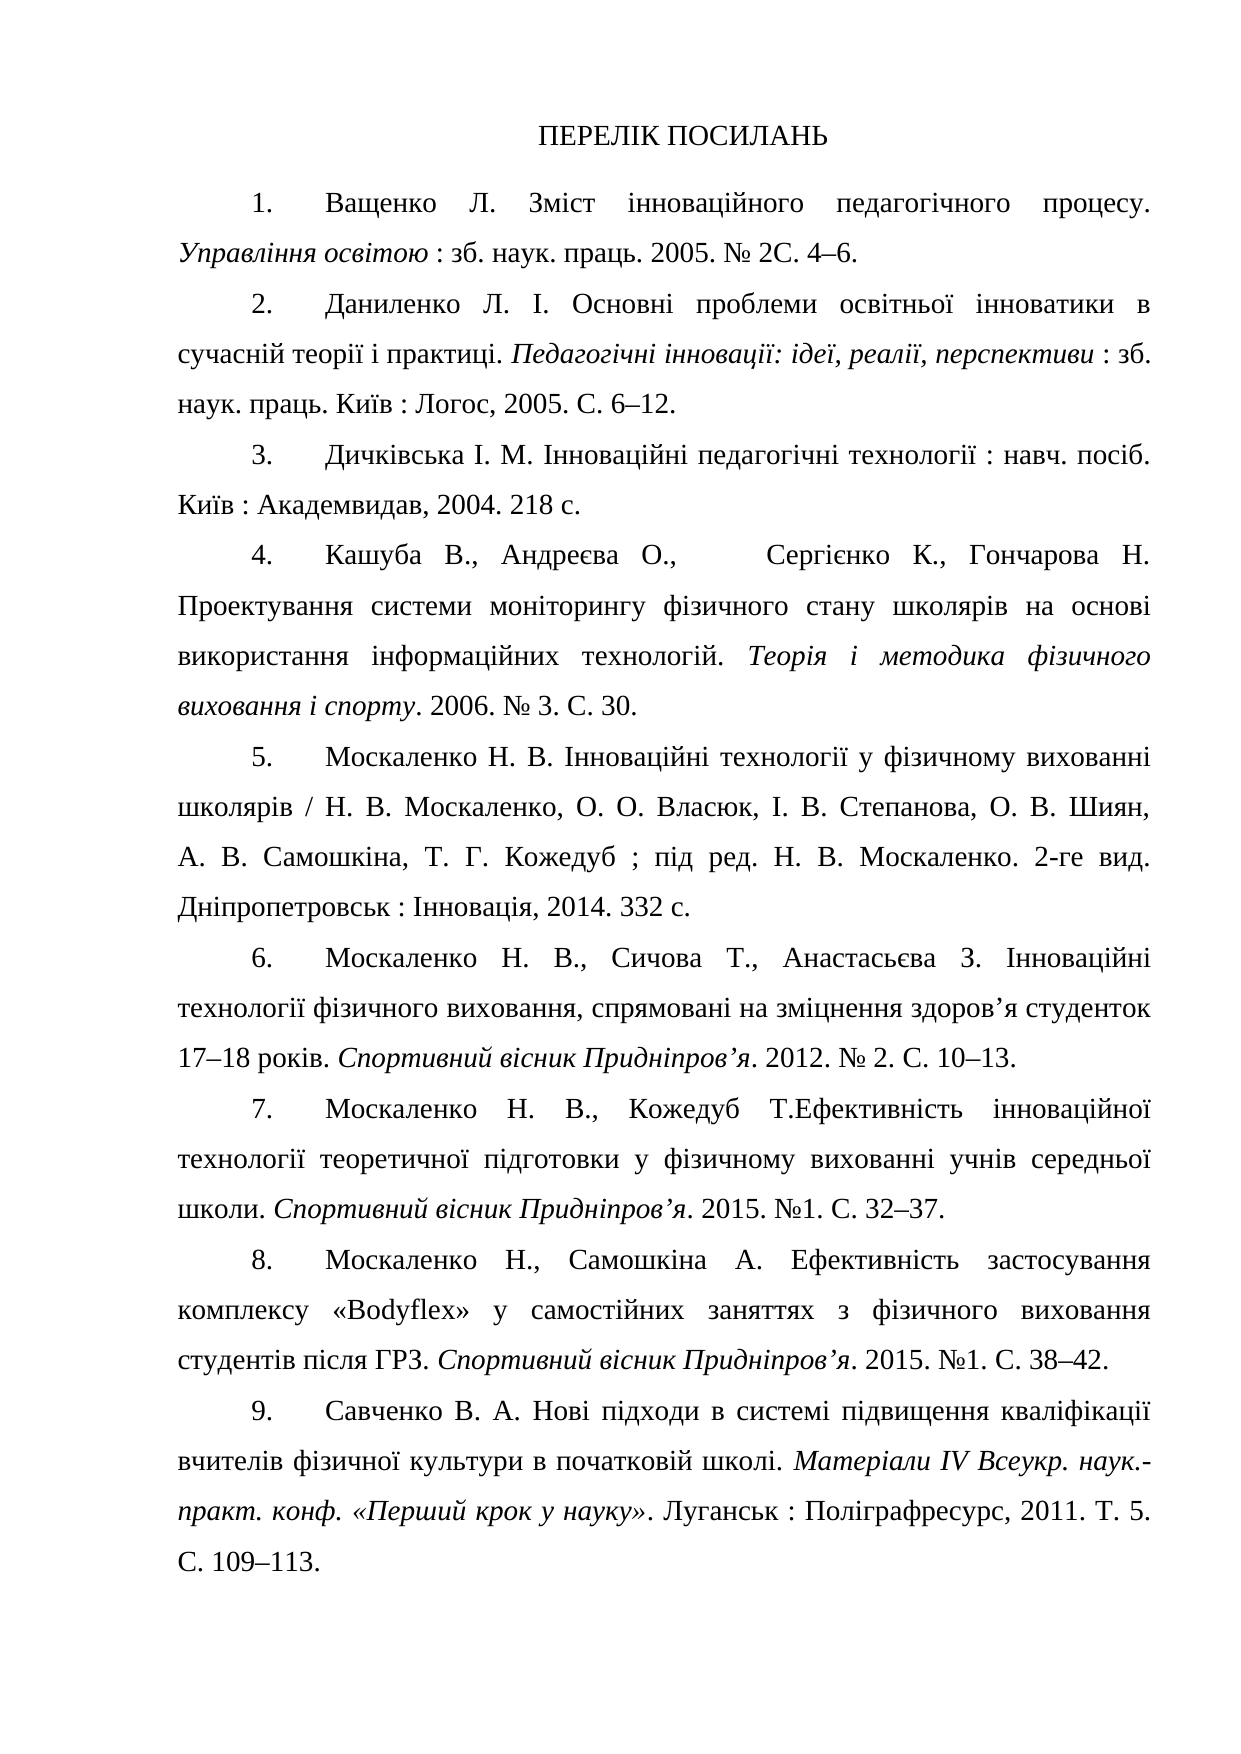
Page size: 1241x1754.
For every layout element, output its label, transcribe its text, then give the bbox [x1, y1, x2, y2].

list Москаленко Н. В. Інноваційні технології у фізичному вихованні школярів / Н. В. Москаленко, О. О. Власюк, І. В. Степанова, О. В. Шиян, А. В. Самошкіна, Т. Г. Кожедуб ; під ред. Н. В. Москаленко. 2-ге вид. Дніпропетровськ : Інновація, 2014. 332 с. [177, 739, 1152, 923]
text ПЕРЕЛІК ПОСИЛАНЬ [215, 118, 1152, 152]
list Кашуба В., Андреєва О., Сергієнко К., Гончарова Н. Проектування системи моніторингу фізичного стану школярів на основі використання інформаційних технологій. Теорія і методика фізичного виховання і спорту. 2006. № 3. С. 30. [177, 537, 1152, 722]
list Москаленко Н. В., Сичова Т., Анастасьєва З. Інноваційні технології фізичного виховання, спрямовані на зміцнення здоров’я студенток 17–18 років. Спортивний вісник Придніпров’я. 2012. № 2. С. 10–13. [177, 940, 1152, 1074]
list Дичківська І. М. Інноваційні педагогічні технології : навч. посіб. Київ : Академвидав, 2004. 218 с. [177, 437, 1152, 521]
list Ващенко Л. Зміст інноваційного педагогічного процесу. Управління освітою : зб. наук. праць. 2005. № 2С. 4–6. [177, 185, 1152, 269]
list Даниленко Л. І. Основні проблеми освітньої інноватики в сучасній теорії і практиці. Педагогічні інновації: ідеї, реалії, перспективи : зб. наук. праць. Київ : Логос, 2005. С. 6–12. [177, 286, 1152, 420]
list Москаленко Н. В., Кожедуб Т.Ефективність інноваційної технології теоретичної підготовки у фізичному вихованні учнів середньої школи. Спортивний вісник Придніпров’я. 2015. №1. С. 32–37. [177, 1091, 1152, 1225]
list Савченко В. А. Нові підходи в системі підвищення кваліфікації вчителів фізичної культури в початковій школі. Матеріали IV Всеукр. наук.-практ. конф. «Перший крок у науку». Луганськ : Поліграфресурс, 2011. Т. 5. С. 109–113. [177, 1393, 1152, 1577]
list Москаленко Н., Самошкіна А. Ефективність застосування комплексу «Bodyflex» у самостійних заняттях з фізичного виховання студентів після ГРЗ. Спортивний вісник Придніпров’я. 2015. №1. С. 38–42. [177, 1242, 1152, 1376]
